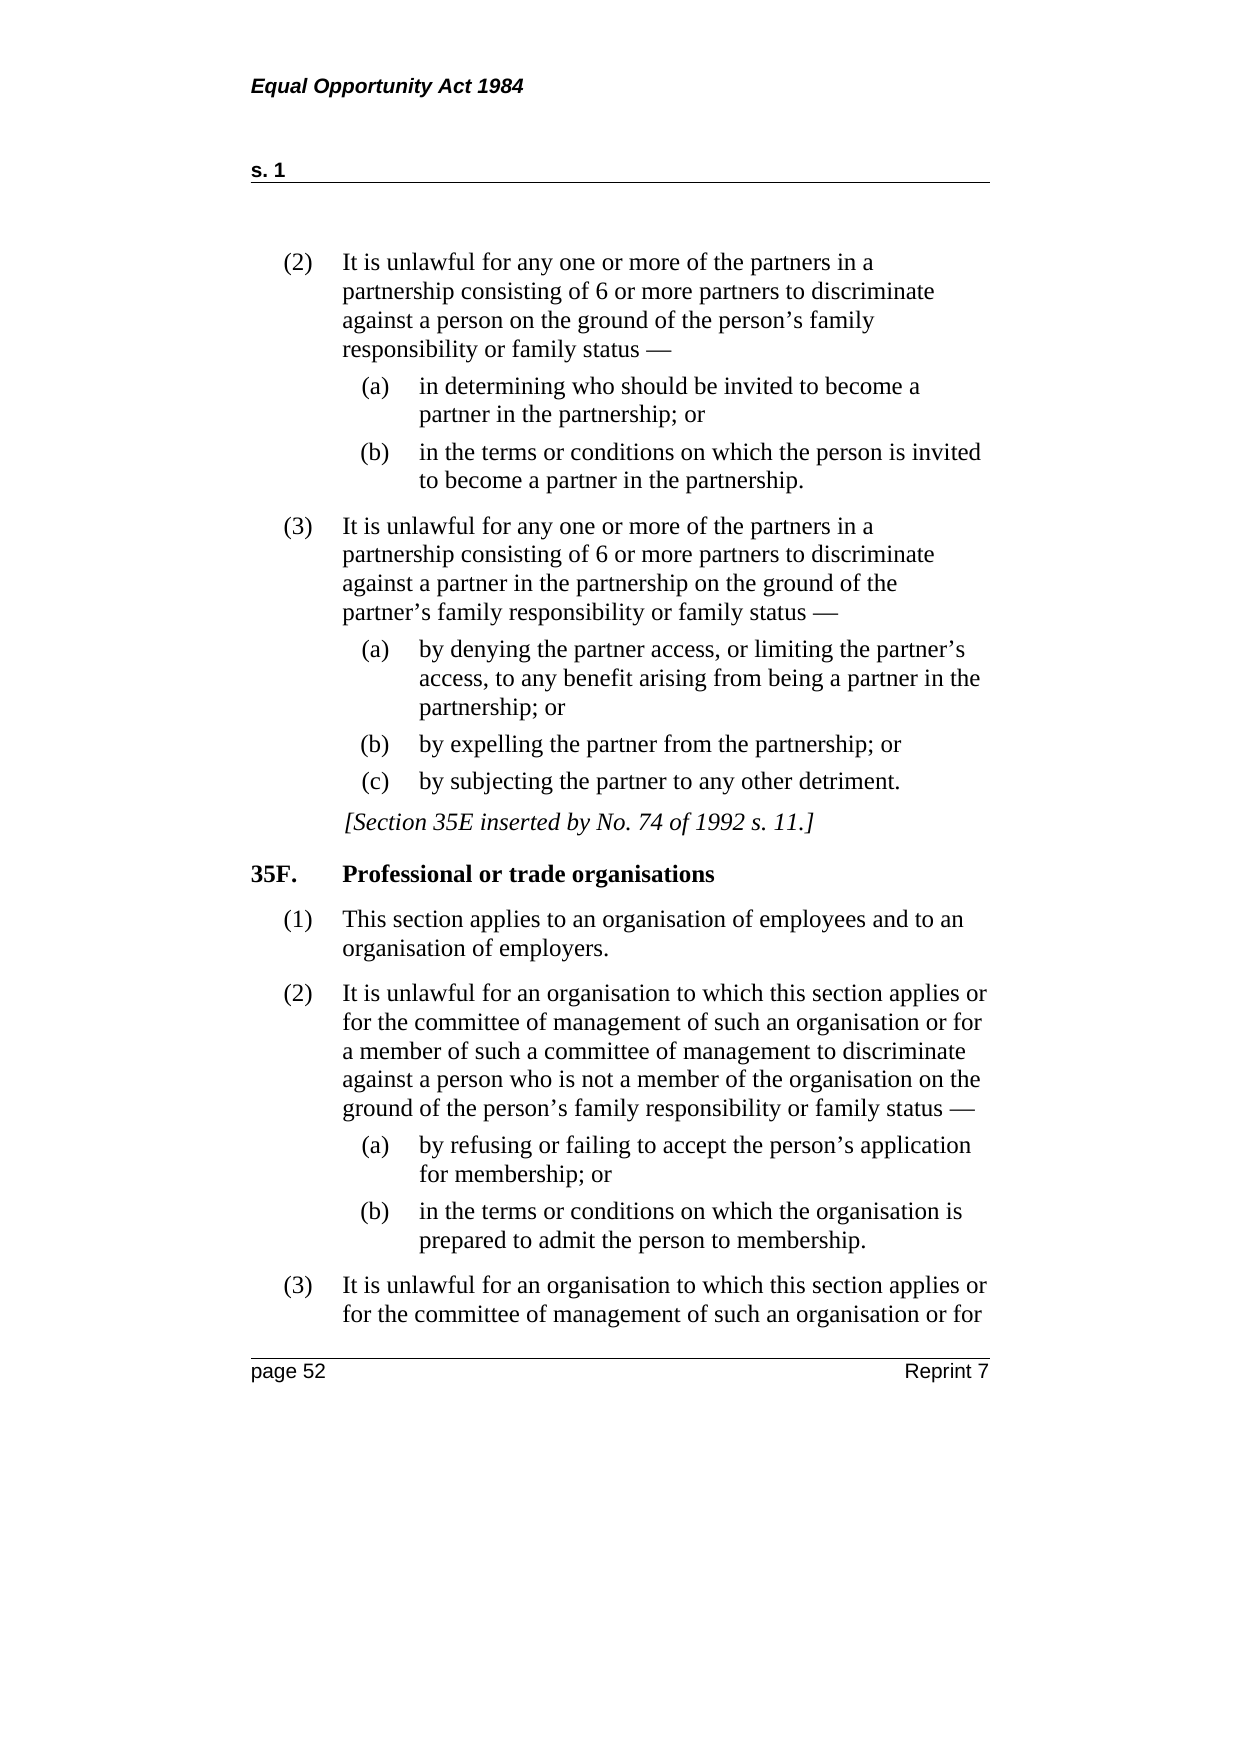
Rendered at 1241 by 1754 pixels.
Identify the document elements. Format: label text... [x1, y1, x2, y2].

text (a) by refusing or failing to accept the person’s application for membership; or [251, 1130, 990, 1188]
text (b) in the terms or conditions on which the person is invited to become a partner in the partnership. [251, 437, 990, 494]
subtitle 35F. Professional or trade organisations [251, 859, 990, 887]
text (3) It is unlawful for any one or more of the partners in a partnership consisting of 6 or more partners to discriminate against a partner in the partnership on the ground of the partner’s family responsibility or family status — [251, 511, 990, 626]
text (a) by denying the partner access, or limiting the partner’s access, to any benefit arising from being a partner in the partnership; or [251, 634, 990, 720]
text (b) in the terms or conditions on which the organisation is prepared to admit the person to membership. [251, 1196, 990, 1254]
text (2) It is unlawful for an organisation to which this section applies or for the committee of management of such an organisation or for a member of such a committee of management to discriminate against a person who is not a member of the organisation on the ground of the person’s family responsibility or family status — [251, 978, 990, 1122]
text [Section 35E inserted by No. 74 of 1992 s. 11.] [251, 807, 990, 836]
text (b) by expelling the partner from the partnership; or [251, 729, 990, 757]
text (2) It is unlawful for any one or more of the partners in a partnership consisting of 6 or more partners to discriminate against a person on the ground of the person’s family responsibility or family status — [251, 247, 990, 362]
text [251, 1270, 990, 1328]
text (a) in determining who should be invited to become a partner in the partnership; or [251, 371, 990, 428]
text (1) This section applies to an organisation of employees and to an organisation of employers. [251, 904, 990, 962]
text (c) by subjecting the partner to any other detriment. [251, 766, 990, 794]
